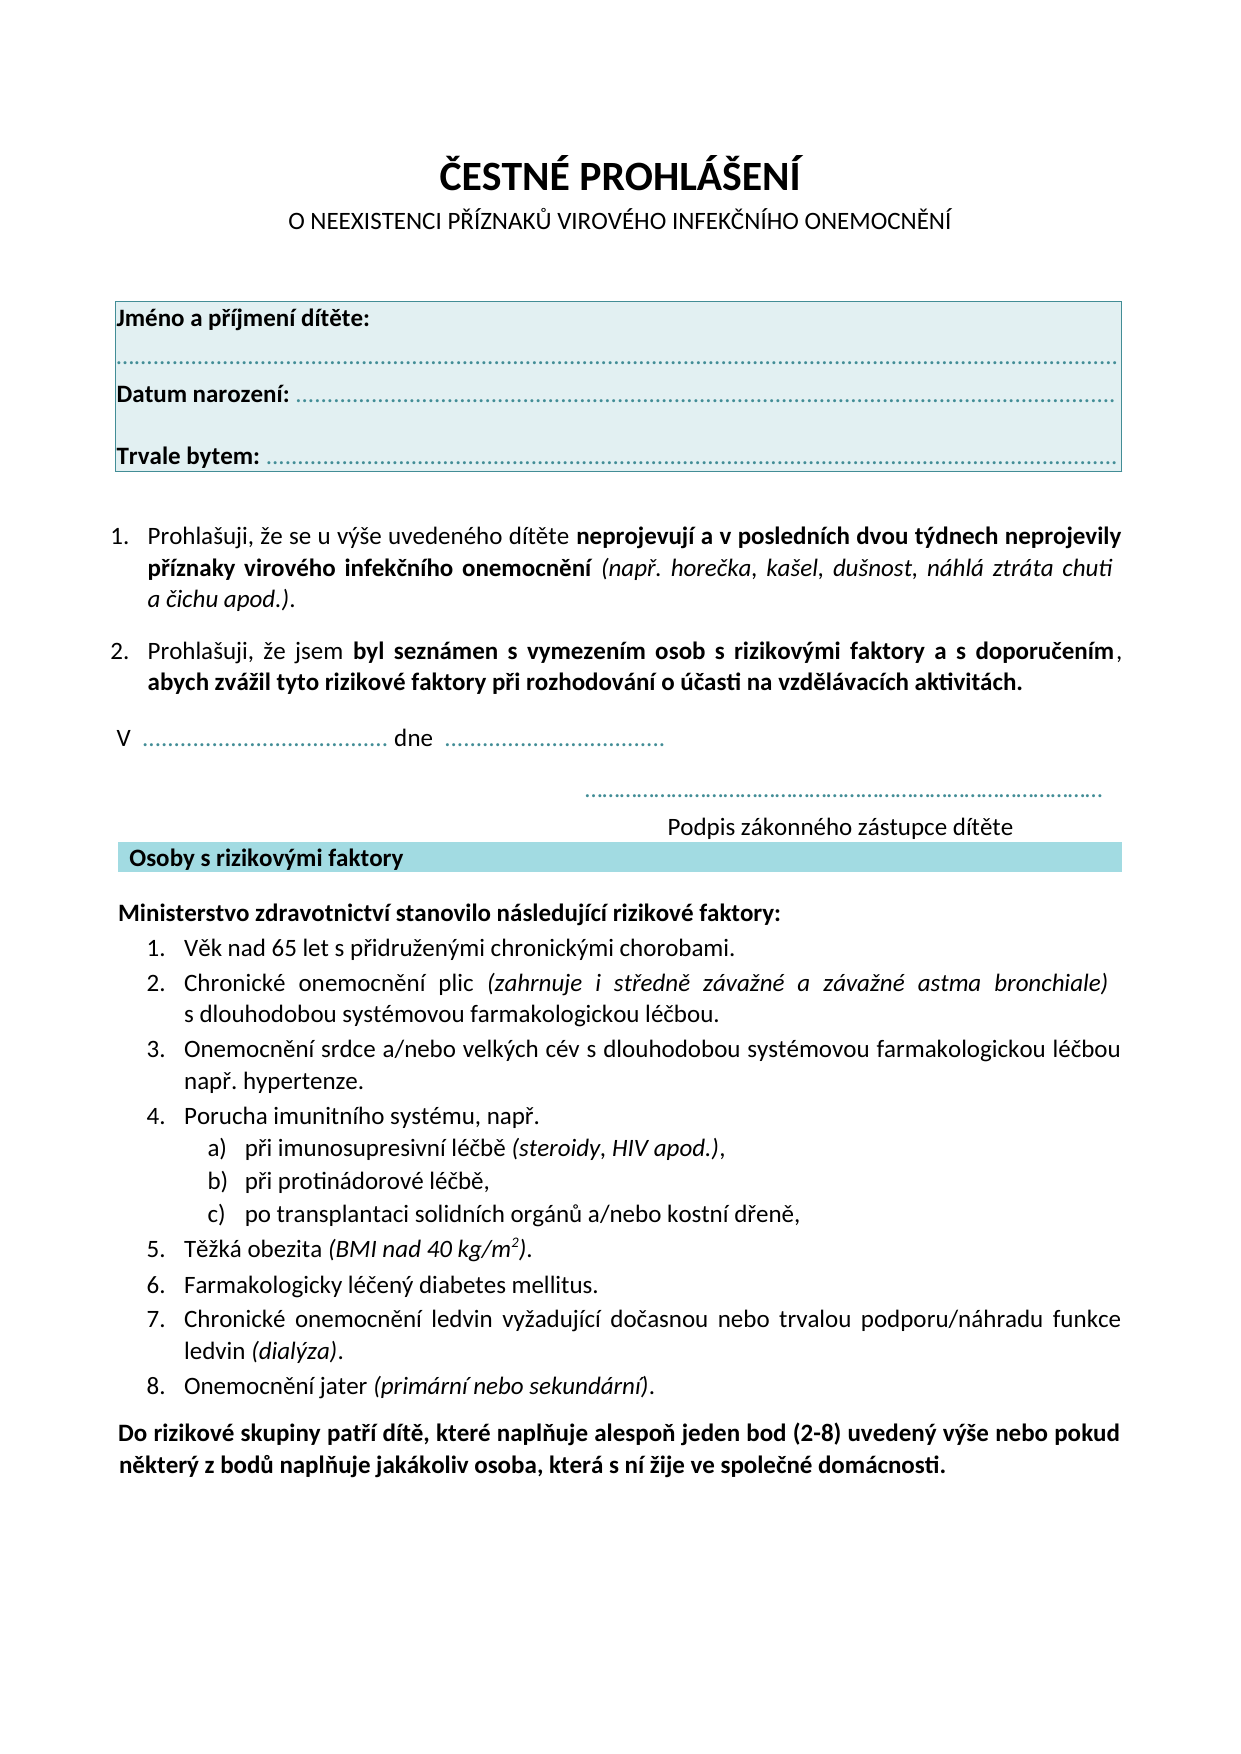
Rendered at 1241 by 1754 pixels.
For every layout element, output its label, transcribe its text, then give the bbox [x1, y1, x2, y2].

text Trvale bytem: ....................................................................................................................................... [116, 439, 1121, 471]
list při protinádorové léčbě, [207, 1165, 1122, 1196]
text Osoby s rizikovými faktory [118, 842, 1122, 872]
list Chronické onemocnění ledvin vyžadující dočasnou nebo trvalou podporu/náhradu funkce ledvin (dialýza). [146, 1304, 1122, 1366]
list Onemocnění srdce a/nebo velkých cév s dlouhodobou systémovou farmakologickou léčbou např. hypertenze. [146, 1033, 1122, 1095]
text Podpis zákonného zástupce dítěte [553, 811, 1122, 842]
list Onemocnění jater (primární nebo sekundární). [146, 1370, 1122, 1401]
text …............................................................................................................................................................ [116, 339, 1121, 371]
list Věk nad 65 let s přidruženými chronickými chorobami. [146, 932, 1122, 962]
text Jméno a příjmení dítěte: [116, 302, 1121, 333]
text ČESTNÉ PROHLÁŠENÍ [118, 150, 1122, 201]
text Do rizikové skupiny patří dítě, které naplňuje alespoň jeden bod (2-8) uvedený výše nebo pokud některý z bodů naplňuje jakákoliv osoba, která s ní žije ve společné domácnosti. [118, 1417, 1122, 1479]
list Porucha imunitního systému, např. [146, 1100, 1122, 1130]
list při imunosupresivní léčbě (steroidy, HIV apod.), [207, 1132, 1122, 1163]
list Prohlašuji, že se u výše uvedeného dítěte neprojevují a v posledních dvou týdnech neprojevily příznaky virového infekčního onemocnění (např. horečka, kašel, dušnost, náhlá ztráta chuti a čichu apod.). [110, 520, 1122, 614]
subtitle O NEEXISTENCI PŘÍZNAKŮ VIROVÉHO INFEKČNÍHO ONEMOCNĚNÍ [117, 205, 1122, 235]
list Těžká obezita (BMI nad 40 kg/m2). [146, 1233, 1122, 1263]
list Prohlašuji, že jsem byl seznámen s vymezením osob s rizikovými faktory a s doporučením, abych zvážil tyto rizikové faktory při rozhodování o účasti na vzdělávacích aktivitách. [110, 635, 1122, 697]
list Chronické onemocnění plic (zahrnuje i středně závažné a závažné astma bronchiale) s dlouhodobou systémovou farmakologickou léčbou. [146, 967, 1122, 1029]
text V ....................................... dne ................................... [116, 722, 1122, 753]
text ……………………………………………………………………………… [110, 773, 1103, 803]
list Farmakologicky léčený diabetes mellitus. [146, 1269, 1122, 1299]
list po transplantaci solidních orgánů a/nebo kostní dřeně, [207, 1198, 1122, 1228]
text Datum narození: .................................................................................................................................. [116, 377, 1121, 408]
text Ministerstvo zdravotnictví stanovilo následující rizikové faktory: [118, 897, 1122, 928]
